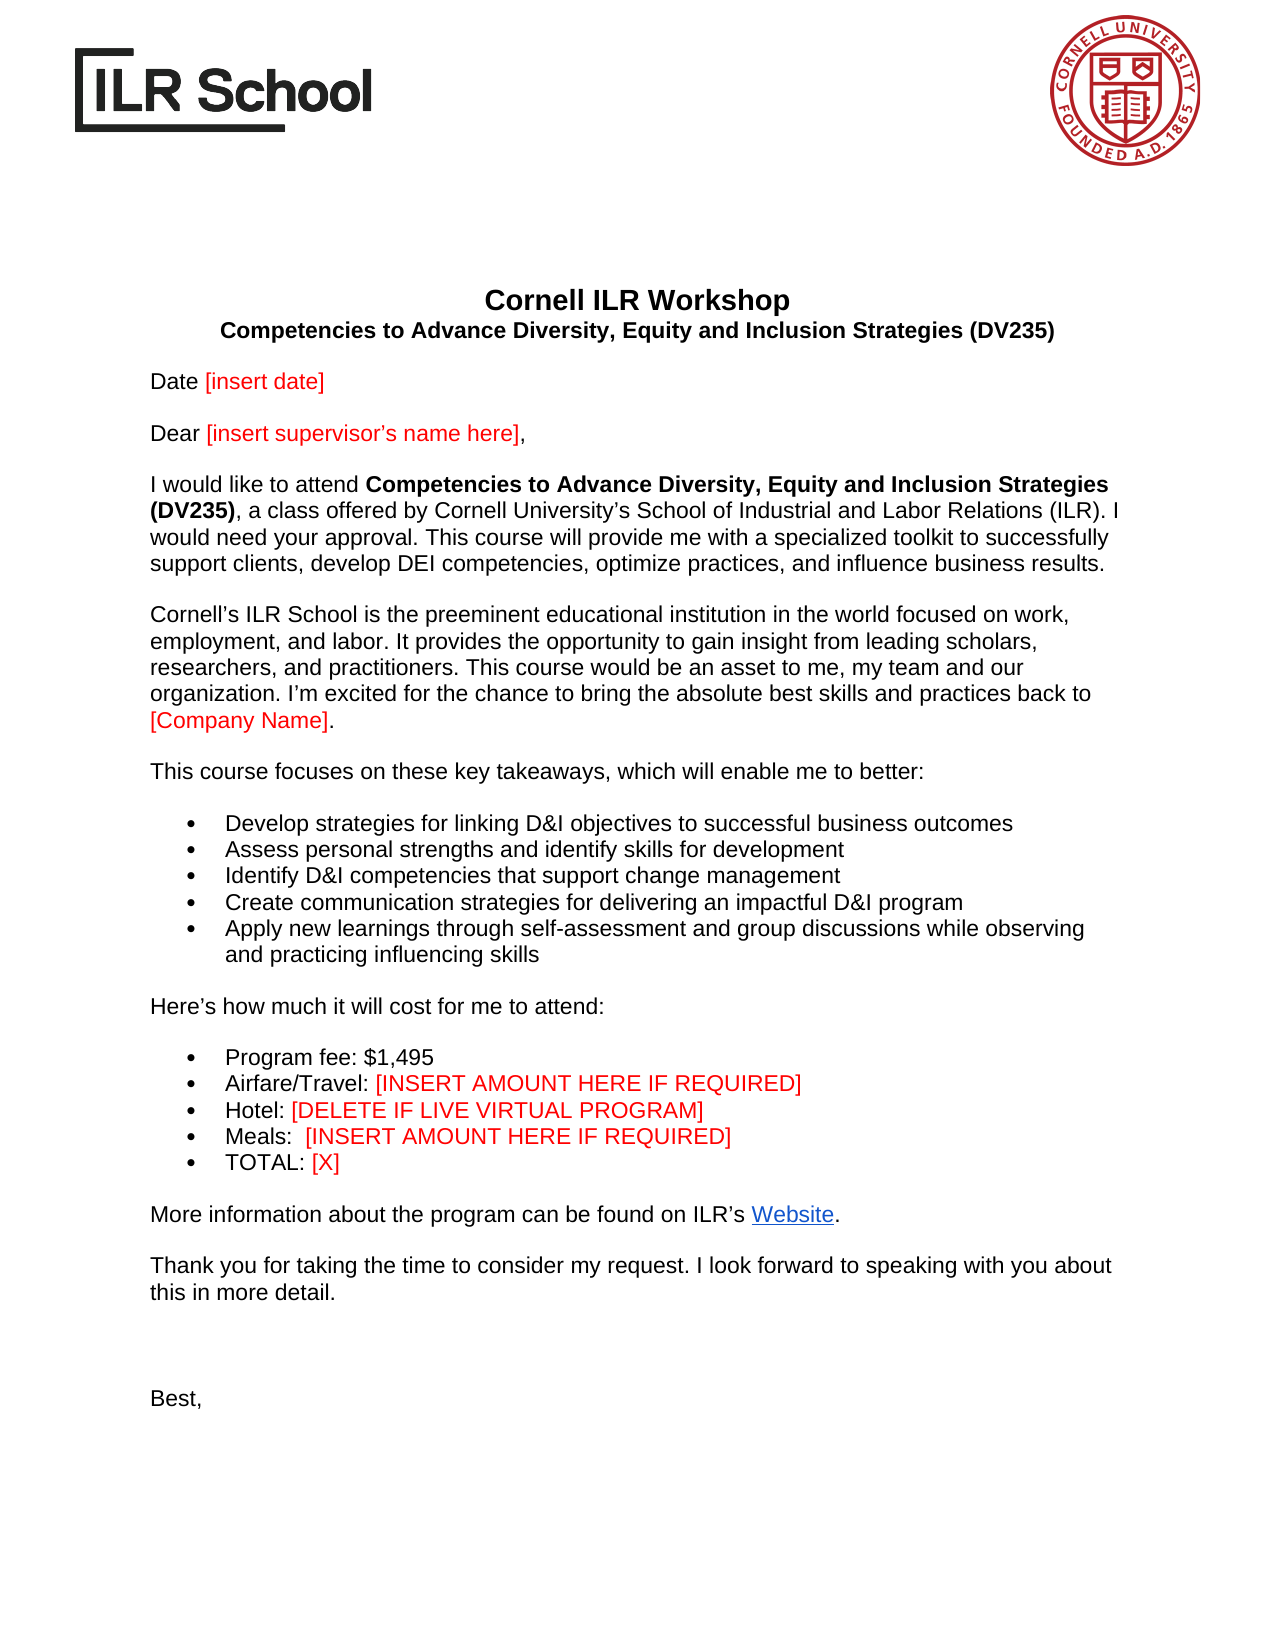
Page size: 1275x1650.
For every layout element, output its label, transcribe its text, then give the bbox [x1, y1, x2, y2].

text Cornell ILR Workshop Competencies to Advance Diversity, Equity and Inclusion Strategies (DV235) [150, 283, 1125, 343]
text Dear [insert supervisor’s name here], [150, 419, 1125, 446]
text This course focuses on these key takeaways, which will enable me to better: [150, 758, 1125, 784]
text Here’s how much it will cost for me to attend: [150, 993, 1125, 1019]
list Create communication strategies for delivering an impactful D&I program [187, 888, 1125, 915]
list Program fee: $1,495 [187, 1044, 1125, 1070]
list Meals: [INSERT AMOUNT HERE IF REQUIRED] [187, 1123, 1125, 1149]
text More information about the program can be found on ILR’s Website. [150, 1201, 1125, 1227]
text Best, [150, 1385, 1125, 1412]
list Assess personal strengths and identify skills for development [187, 836, 1125, 862]
text Thank you for taking the time to consider my request. I look forward to speaking with you about this in more detail. [150, 1252, 1125, 1305]
text I would like to attend Competencies to Advance Diversity, Equity and Inclusion Strategies (DV235), a class offered by Cornell University’s School of Industrial and Labor Relations (ILR). I would need your approval. This course will provide me with a specialized toolkit to successfully support clients, develop DEI competencies, optimize practices, and influence business results. [150, 471, 1125, 576]
text Cornell’s ILR School is the preeminent educational institution in the world focused on work, employment, and labor. It provides the opportunity to gain insight from leading scholars, researchers, and practitioners. This course would be an asset to me, my team and our organization. I’m excited for the chance to bring the absolute best skills and practices back to [Company Name]. [150, 601, 1125, 733]
list Airfare/Travel: [INSERT AMOUNT HERE IF REQUIRED] [187, 1070, 1125, 1097]
text Date [insert date] [150, 368, 1125, 394]
list Apply new learnings through self-assessment and group discussions while observing and practicing influencing skills [187, 915, 1125, 968]
list Identify D&I competencies that support change management [187, 862, 1125, 888]
list Develop strategies for linking D&I objectives to successful business outcomes [187, 809, 1125, 836]
list TOTAL: [X] [187, 1149, 1125, 1176]
picture [72, 7, 373, 174]
list Hotel: [DELETE IF LIVE VIRTUAL PROGRAM] [187, 1097, 1125, 1123]
picture [1050, 15, 1200, 166]
